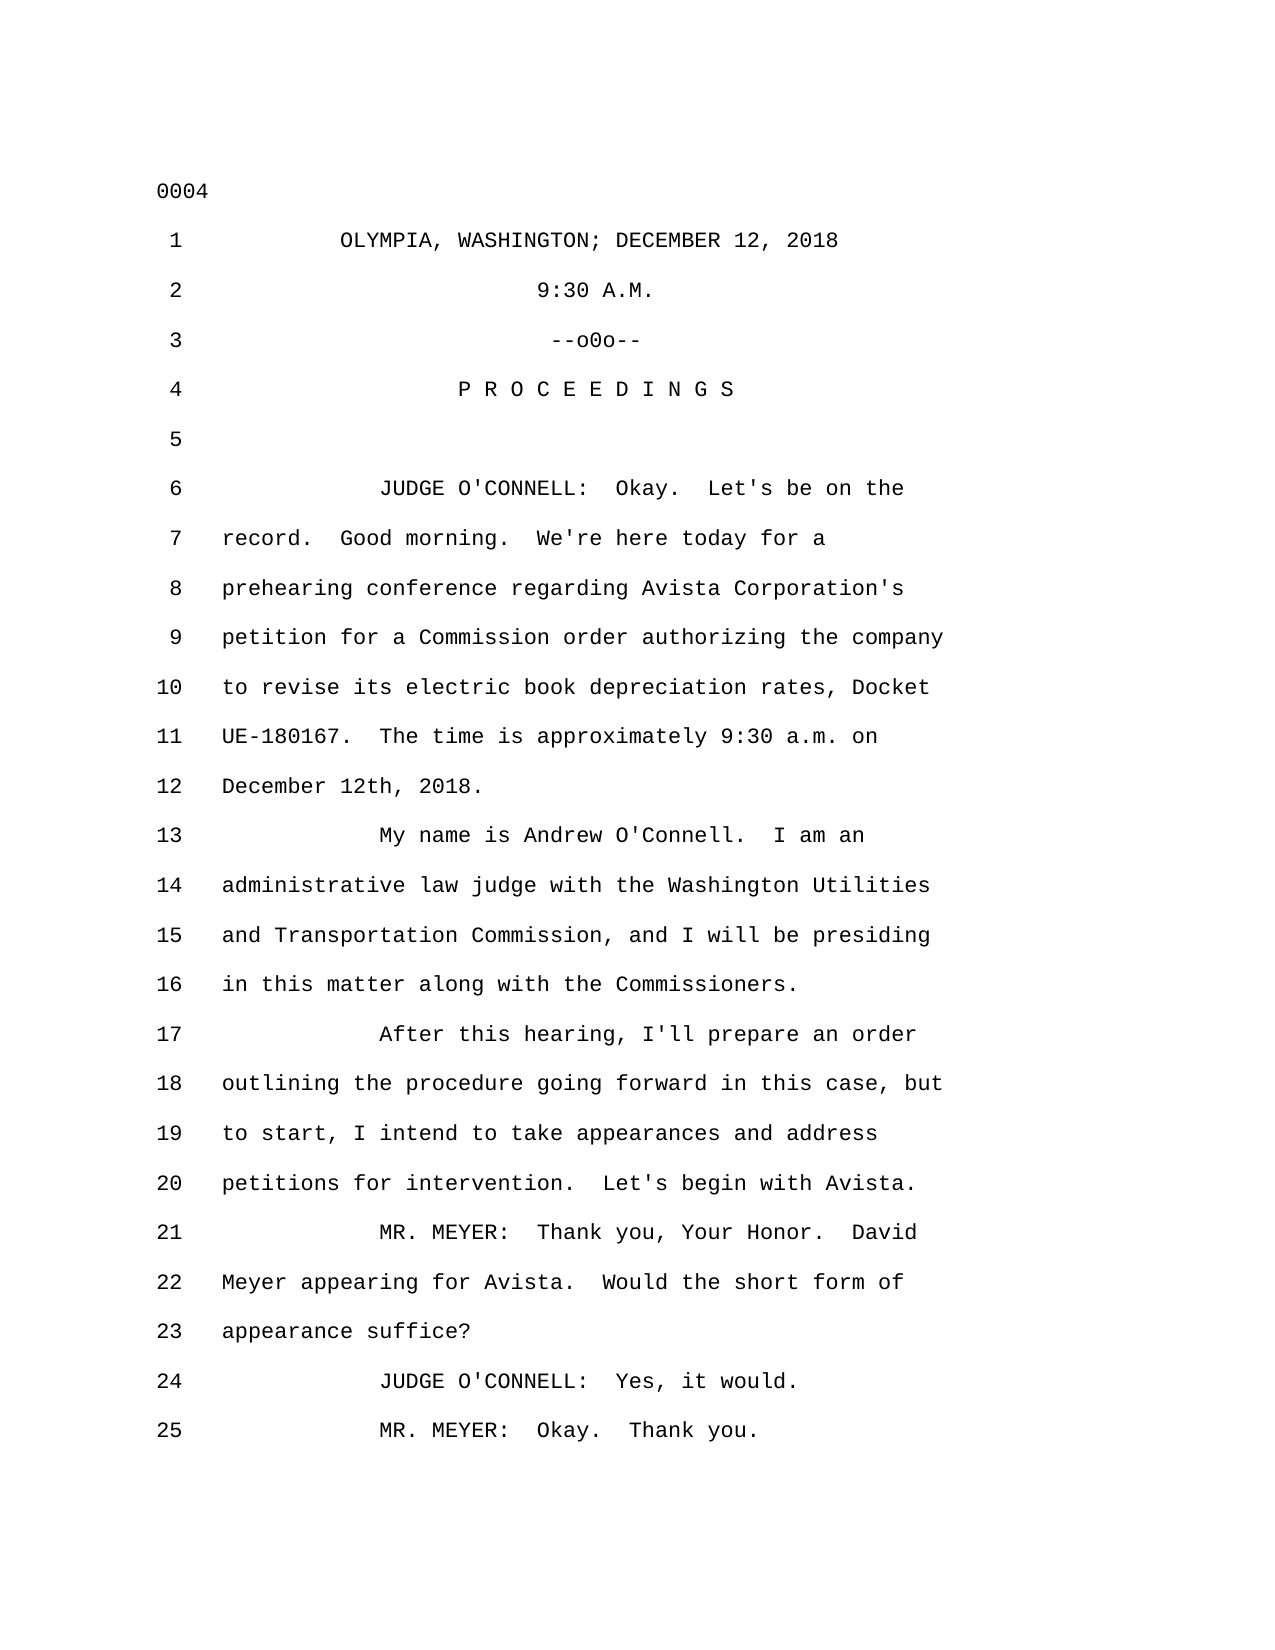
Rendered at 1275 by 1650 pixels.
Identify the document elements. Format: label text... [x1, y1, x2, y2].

text 20 petitions for intervention. Let's begin with Avista. [156, 1172, 1119, 1196]
text 15 and Transportation Commission, and I will be presiding [156, 924, 1119, 948]
text 21 MR. MEYER: Thank you, Your Honor. David [156, 1221, 1119, 1246]
text 16 in this matter along with the Commissioners. [156, 973, 1119, 998]
text 11 UE-180167. The time is approximately 9:30 a.m. on [156, 725, 1119, 750]
text 7 record. Good morning. We're here today for a [156, 527, 1119, 552]
text 17 After this hearing, I'll prepare an order [156, 1023, 1119, 1048]
text 4 P R O C E E D I N G S [156, 378, 1119, 403]
text 5 [156, 428, 1119, 453]
text 25 MR. MEYER: Okay. Thank you. [156, 1419, 1119, 1444]
text 0004 [156, 180, 1119, 205]
text 12 December 12th, 2018. [156, 775, 1119, 800]
text 10 to revise its electric book depreciation rates, Docket [156, 676, 1119, 701]
text 22 Meyer appearing for Avista. Would the short form of [156, 1271, 1119, 1296]
text 1 OLYMPIA, WASHINGTON; DECEMBER 12, 2018 [156, 229, 1119, 254]
text 24 JUDGE O'CONNELL: Yes, it would. [156, 1370, 1119, 1395]
text 14 administrative law judge with the Washington Utilities [156, 874, 1119, 899]
text 6 JUDGE O'CONNELL: Okay. Let's be on the [156, 477, 1119, 502]
text 2 9:30 A.M. [156, 279, 1119, 304]
text 23 appearance suffice? [156, 1320, 1119, 1345]
text 3 --o0o-- [156, 329, 1119, 353]
text 19 to start, I intend to take appearances and address [156, 1122, 1119, 1147]
text 13 My name is Andrew O'Connell. I am an [156, 824, 1119, 849]
text 8 prehearing conference regarding Avista Corporation's [156, 577, 1119, 601]
text 9 petition for a Commission order authorizing the company [156, 626, 1119, 651]
text 18 outlining the procedure going forward in this case, but [156, 1072, 1119, 1097]
